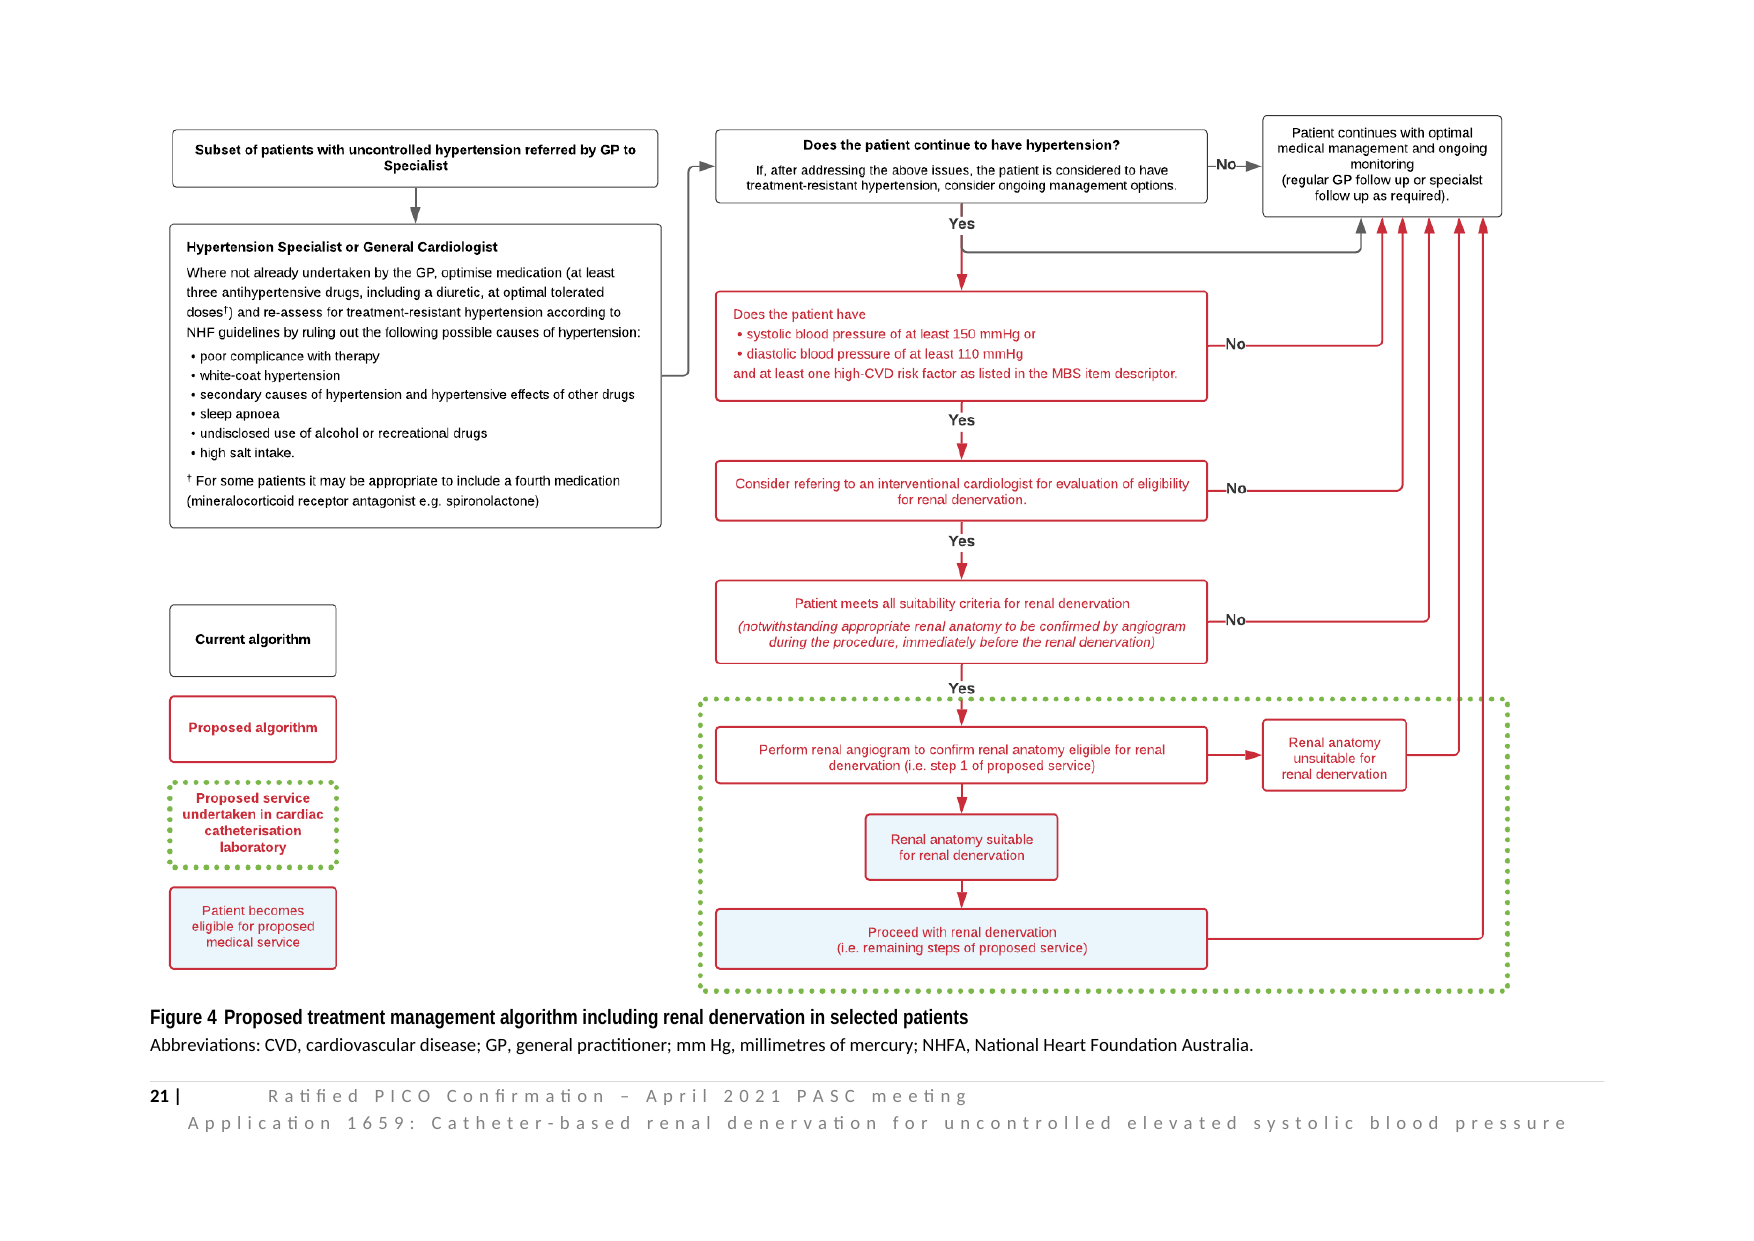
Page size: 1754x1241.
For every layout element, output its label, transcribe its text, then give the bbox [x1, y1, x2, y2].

picture [150, 110, 1532, 1002]
text Figure 4 Proposed treatment management algorithm including renal denervation in selected patients [150, 1005, 1604, 1029]
text Abbreviations: CVD, cardiovascular disease; GP, general practitioner; mm Hg, millimetres of mercury; NHFA, National Heart Foundation Australia. [150, 1033, 1604, 1056]
